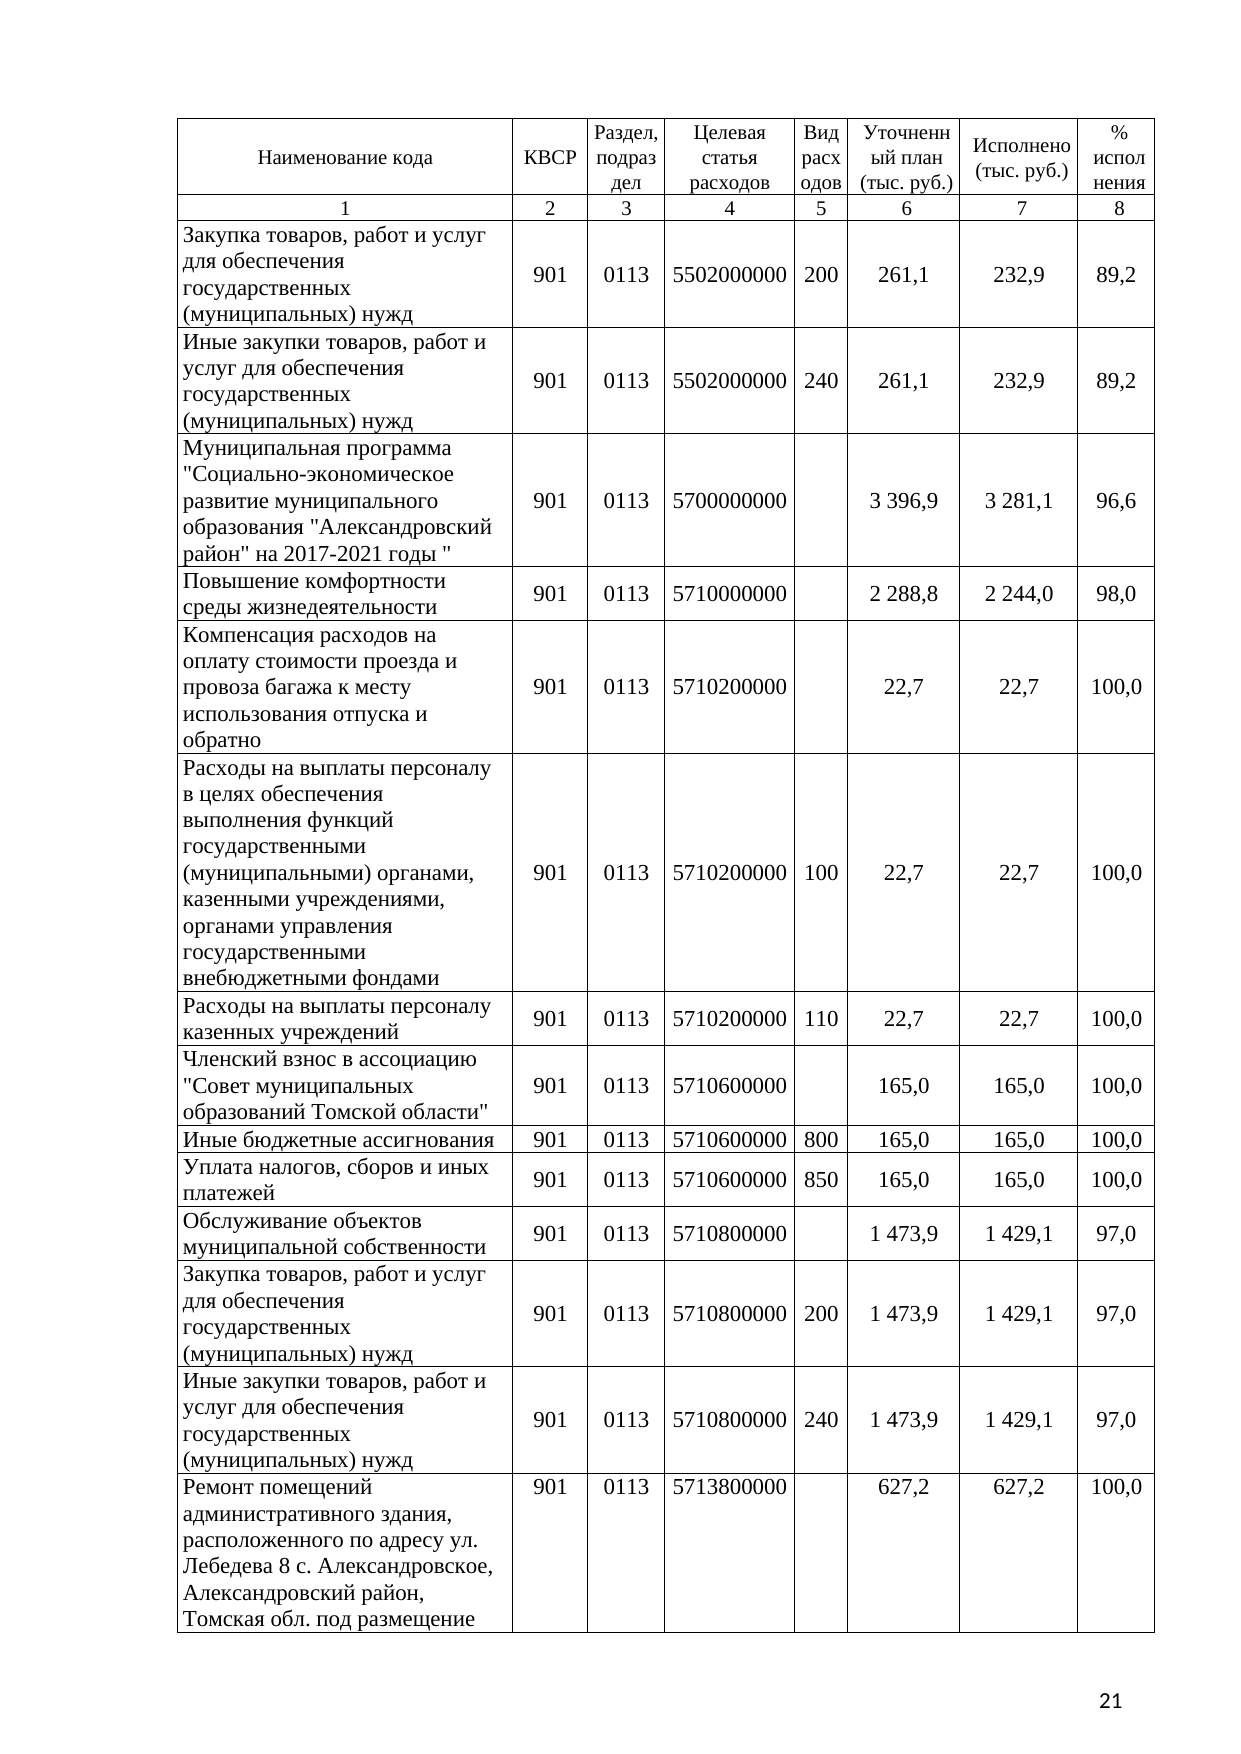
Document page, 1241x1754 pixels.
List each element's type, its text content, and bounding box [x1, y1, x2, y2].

table_cell 1 473,9 [848, 1367, 959, 1472]
table_header Наименование кода [178, 119, 512, 194]
table_cell 0113 [588, 1367, 664, 1472]
table_cell 627,2 [960, 1474, 1077, 1632]
table_cell 5710600000 [665, 1046, 794, 1124]
table_cell 1 429,1 [960, 1367, 1077, 1472]
table_cell 3 396,9 [848, 434, 959, 566]
table_cell 2 244,0 [960, 567, 1077, 620]
table_cell Обслуживание объектов муниципальной собственности [178, 1207, 512, 1259]
table_cell 5710800000 [665, 1261, 794, 1366]
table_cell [178, 1474, 512, 1632]
table_cell 5710800000 [665, 1367, 794, 1472]
table_cell [795, 1046, 847, 1124]
table_cell 6 [848, 195, 959, 220]
table_cell 1 429,1 [960, 1207, 1077, 1259]
table_cell 901 [513, 567, 587, 620]
table_cell 97,0 [1078, 1261, 1154, 1366]
table_cell 901 [513, 1126, 587, 1152]
table_cell 100,0 [1078, 1474, 1154, 1632]
table_cell 901 [513, 754, 587, 991]
table_cell [795, 621, 847, 752]
table_cell Членский взнос в ассоциацию "Совет муниципальных образований Томской области" [178, 1046, 512, 1124]
table_cell 8 [1078, 195, 1154, 220]
table_cell 901 [513, 1207, 587, 1259]
table_cell 901 [513, 434, 587, 566]
table_cell 5710000000 [665, 567, 794, 620]
table_header Уточненный план (тыс. руб.) [848, 119, 959, 194]
table_cell 22,7 [960, 992, 1077, 1044]
table_cell 901 [513, 221, 587, 327]
table_cell 1 [178, 195, 512, 220]
table_cell 200 [795, 221, 847, 327]
table_cell 5502000000 [665, 221, 794, 327]
table_cell 0113 [588, 1207, 664, 1259]
table_cell 901 [513, 621, 587, 752]
table_header Вид расходов [795, 119, 847, 194]
table_cell 100,0 [1078, 1153, 1154, 1206]
table_cell 0113 [588, 1126, 664, 1152]
table_cell 0113 [588, 434, 664, 566]
table_cell 901 [513, 1153, 587, 1206]
table_cell 0113 [588, 567, 664, 620]
table_cell Закупка товаров, работ и услуг для обеспечения государственных (муниципальных) нужд [178, 221, 512, 327]
table_cell 627,2 [848, 1474, 959, 1632]
table_cell 232,9 [960, 328, 1077, 433]
table_cell Расходы на выплаты персоналу в целях обеспечения выполнения функций государственными (муниципальными) органами, казенными учреждениями, органами управления государственными внебюджетными фондами [178, 754, 512, 991]
table_cell Иные бюджетные ассигнования [178, 1126, 512, 1152]
table_cell 0113 [588, 1261, 664, 1366]
table_cell 3 281,1 [960, 434, 1077, 566]
table_cell Иные закупки товаров, работ и услуг для обеспечения государственных (муниципальных) нужд [178, 328, 512, 433]
table_cell 0113 [588, 754, 664, 991]
table_header Раздел, подраздел [588, 119, 664, 194]
table_cell 100 [795, 754, 847, 991]
table_cell 261,1 [848, 328, 959, 433]
table_cell Компенсация расходов на оплату стоимости проезда и провоза багажа к месту использования отпуска и обратно [178, 621, 512, 752]
table_cell 0113 [588, 1046, 664, 1124]
table_cell [795, 1474, 847, 1632]
table_cell 97,0 [1078, 1367, 1154, 1472]
table_cell 5710200000 [665, 621, 794, 752]
table_cell 0113 [588, 621, 664, 752]
table_cell 89,2 [1078, 328, 1154, 433]
table_cell 901 [513, 1261, 587, 1366]
table_cell 232,9 [960, 221, 1077, 327]
table_cell Муниципальная программа "Социально-экономическое развитие муниципального образования "Александровский район" на 2017-2021 годы " [178, 434, 512, 566]
table_cell 2 [513, 195, 587, 220]
table_cell 5710200000 [665, 992, 794, 1044]
table_cell 5502000000 [665, 328, 794, 433]
table_cell 165,0 [848, 1153, 959, 1206]
table_cell 0113 [588, 221, 664, 327]
table_cell [795, 567, 847, 620]
table_cell 901 [513, 1046, 587, 1124]
table_cell 901 [513, 1367, 587, 1472]
table_cell 1 473,9 [848, 1261, 959, 1366]
table_cell 22,7 [848, 621, 959, 752]
table_cell 100,0 [1078, 621, 1154, 752]
table_cell 901 [513, 328, 587, 433]
table_cell 22,7 [960, 754, 1077, 991]
table_cell 0113 [588, 1153, 664, 1206]
table_cell 7 [960, 195, 1077, 220]
table_cell 0113 [588, 992, 664, 1044]
table_header % исполнения [1078, 119, 1154, 194]
table_cell 5713800000 [665, 1474, 794, 1632]
table_cell 261,1 [848, 221, 959, 327]
table_cell Повышение комфортности среды жизнедеятельности [178, 567, 512, 620]
table_cell 98,0 [1078, 567, 1154, 620]
table_cell 97,0 [1078, 1207, 1154, 1259]
table_cell Иные закупки товаров, работ и услуг для обеспечения государственных (муниципальных) нужд [178, 1367, 512, 1472]
table_cell 1 473,9 [848, 1207, 959, 1259]
table_cell 100,0 [1078, 1046, 1154, 1124]
table_cell 0113 [588, 328, 664, 433]
table_cell 5710800000 [665, 1207, 794, 1259]
table_cell 96,6 [1078, 434, 1154, 566]
table_cell 22,7 [848, 754, 959, 991]
table_cell 240 [795, 328, 847, 433]
table_cell 100,0 [1078, 1126, 1154, 1152]
table_cell 110 [795, 992, 847, 1044]
table_cell 850 [795, 1153, 847, 1206]
table_header Исполнено (тыс. руб.) [960, 119, 1077, 194]
table_cell 22,7 [960, 621, 1077, 752]
table_cell 0113 [588, 1474, 664, 1632]
table_header КВСР [513, 119, 587, 194]
table_cell 165,0 [960, 1046, 1077, 1124]
table_cell 100,0 [1078, 754, 1154, 991]
table_cell [795, 1207, 847, 1259]
table_cell 5700000000 [665, 434, 794, 566]
table_cell 165,0 [848, 1126, 959, 1152]
table_cell 5710600000 [665, 1126, 794, 1152]
table_cell 200 [795, 1261, 847, 1366]
table_cell Уплата налогов, сборов и иных платежей [178, 1153, 512, 1206]
table_cell 5710600000 [665, 1153, 794, 1206]
table_cell 901 [513, 992, 587, 1044]
table_cell Расходы на выплаты персоналу казенных учреждений [178, 992, 512, 1044]
table_cell 5 [795, 195, 847, 220]
table_cell 3 [588, 195, 664, 220]
table_cell 165,0 [960, 1153, 1077, 1206]
table_cell Закупка товаров, работ и услуг для обеспечения государственных (муниципальных) нужд [178, 1261, 512, 1366]
table_cell 901 [513, 1474, 587, 1632]
table_cell 165,0 [960, 1126, 1077, 1152]
table_cell 22,7 [848, 992, 959, 1044]
table_cell [795, 434, 847, 566]
table_cell 165,0 [848, 1046, 959, 1124]
table_cell 800 [795, 1126, 847, 1152]
table_cell 5710200000 [665, 754, 794, 991]
table_cell 2 288,8 [848, 567, 959, 620]
table_cell 240 [795, 1367, 847, 1472]
table_cell 89,2 [1078, 221, 1154, 327]
table_header Целевая статья расходов [665, 119, 794, 194]
table_cell 100,0 [1078, 992, 1154, 1044]
table_cell 1 429,1 [960, 1261, 1077, 1366]
table_cell 4 [665, 195, 794, 220]
